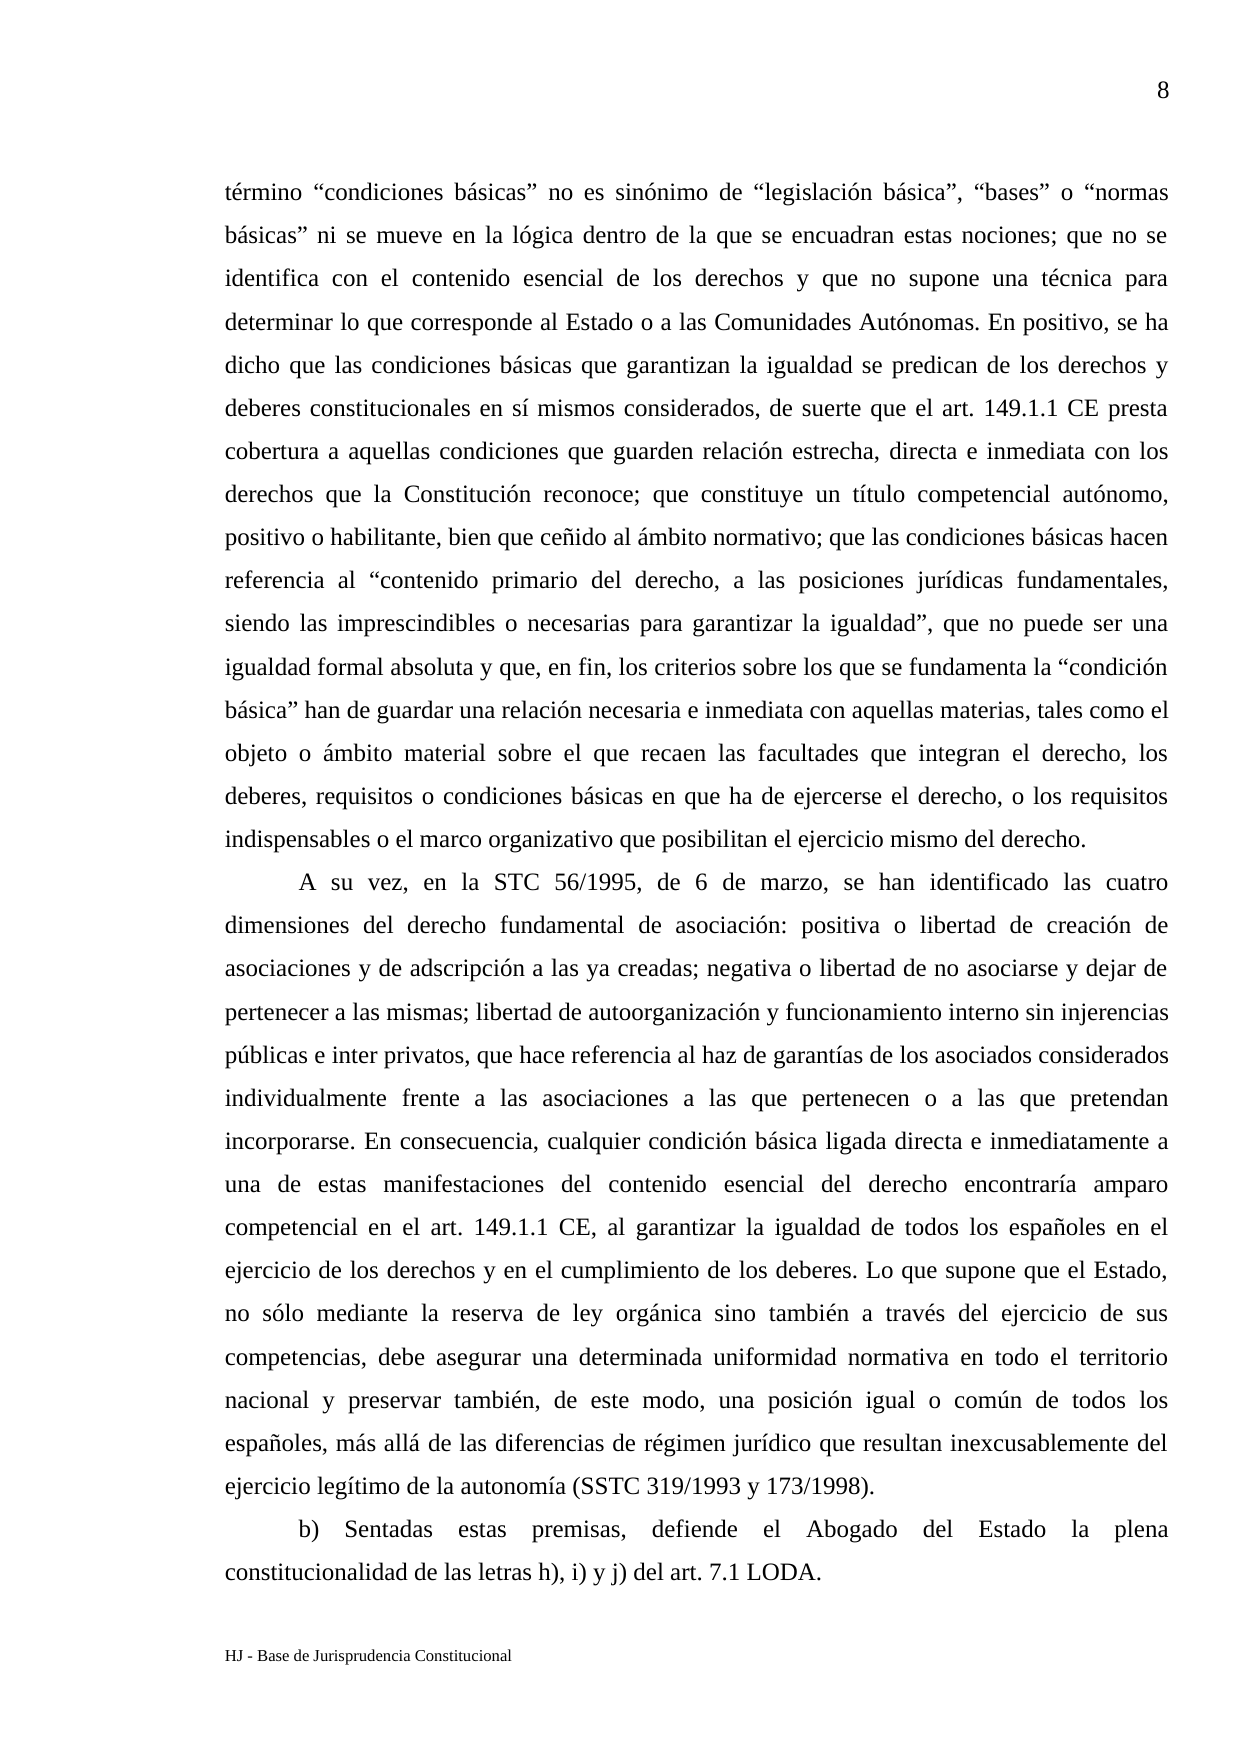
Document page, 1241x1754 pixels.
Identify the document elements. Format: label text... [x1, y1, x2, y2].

text A su vez, en la STC 56/1995, de 6 de marzo, se han identificado las cuatro dimensiones del derecho fundamental de asociación: positiva o libertad de creación de asociaciones y de adscripción a las ya creadas; negativa o libertad de no asociarse y dejar de pertenecer a las mismas; libertad de autoorganización y funcionamiento interno sin injerencias públicas e inter privatos, que hace referencia al haz de garantías de los asociados considerados individualmente frente a las asociaciones a las que pertenecen o a las que pretendan incorporarse. En consecuencia, cualquier condición básica ligada directa e inmediatamente a una de estas manifestaciones del contenido esencial del derecho encontraría amparo competencial en el art. 149.1.1 CE, al garantizar la igualdad de todos los españoles en el ejercicio de los derechos y en el cumplimiento de los deberes. Lo que supone que el Estado, no sólo mediante la reserva de ley orgánica sino también a través del ejercicio de sus competencias, debe asegurar una determinada uniformidad normativa en todo el territorio nacional y preservar también, de este modo, una posición igual o común de todos los españoles, más allá de las diferencias de régimen jurídico que resultan inexcusablemente del ejercicio legítimo de la autonomía (SSTC 319/1993 y 173/1998). [224, 867, 1169, 1500]
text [224, 177, 1169, 853]
text b) Sentadas estas premisas, defiende el Abogado del Estado la plena constitucionalidad de las letras h), i) y j) del art. 7.1 LODA. [224, 1514, 1169, 1586]
